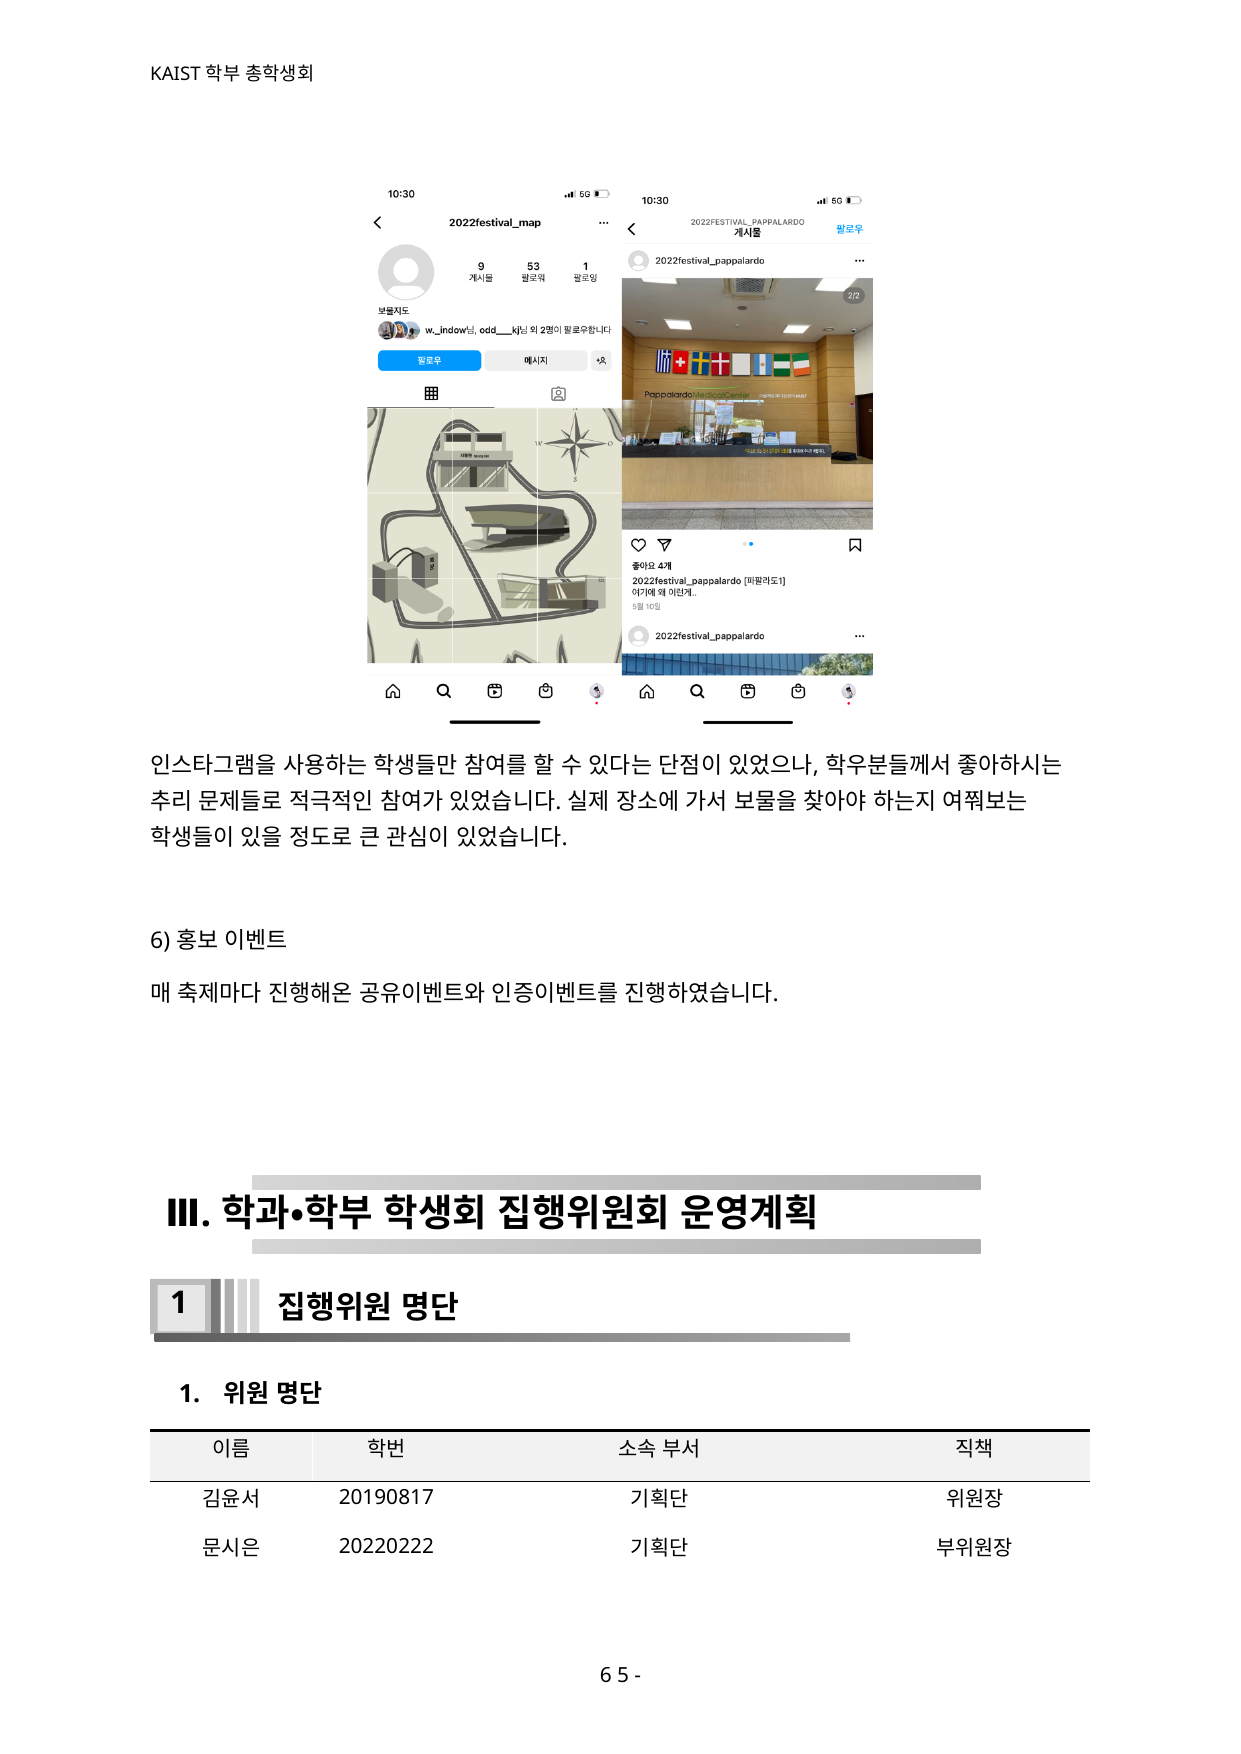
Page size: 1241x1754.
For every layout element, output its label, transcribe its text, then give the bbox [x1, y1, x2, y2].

text 인스타그램을 사용하는 학생들만 참여를 할 수 있다는 단점이 있었으나, 학우분들께서 좋아하시는 추리 문제들로 적극적인 참여가 있었습니다. 실제 장소에 가서 보물을 찾아야 하는지 여쭤보는 학생들이 있을 정도로 큰 관심이 있었습니다. [150, 747, 1090, 852]
text 6) 홍보 이벤트 [150, 922, 1090, 956]
table_cell 위원장 [859, 1482, 1090, 1531]
table_cell 김윤서 [150, 1482, 312, 1531]
table_cell 20220222 [313, 1531, 460, 1579]
table_cell 부위원장 [859, 1531, 1090, 1579]
list 위원 명단 [179, 1373, 1090, 1410]
table_cell 기획단 [460, 1482, 859, 1531]
table_cell 문시은 [150, 1531, 312, 1579]
table_cell 기획단 [460, 1531, 859, 1579]
table_header 소속 부서 [460, 1432, 859, 1481]
picture [367, 177, 873, 729]
table_header 이름 [150, 1432, 312, 1481]
table_cell 20190817 [313, 1482, 460, 1531]
table_header 직책 [859, 1432, 1090, 1481]
text 매 축제마다 진행해온 공유이벤트와 인증이벤트를 진행하였습니다. [150, 975, 1090, 1008]
table_header 학번 [313, 1432, 460, 1481]
